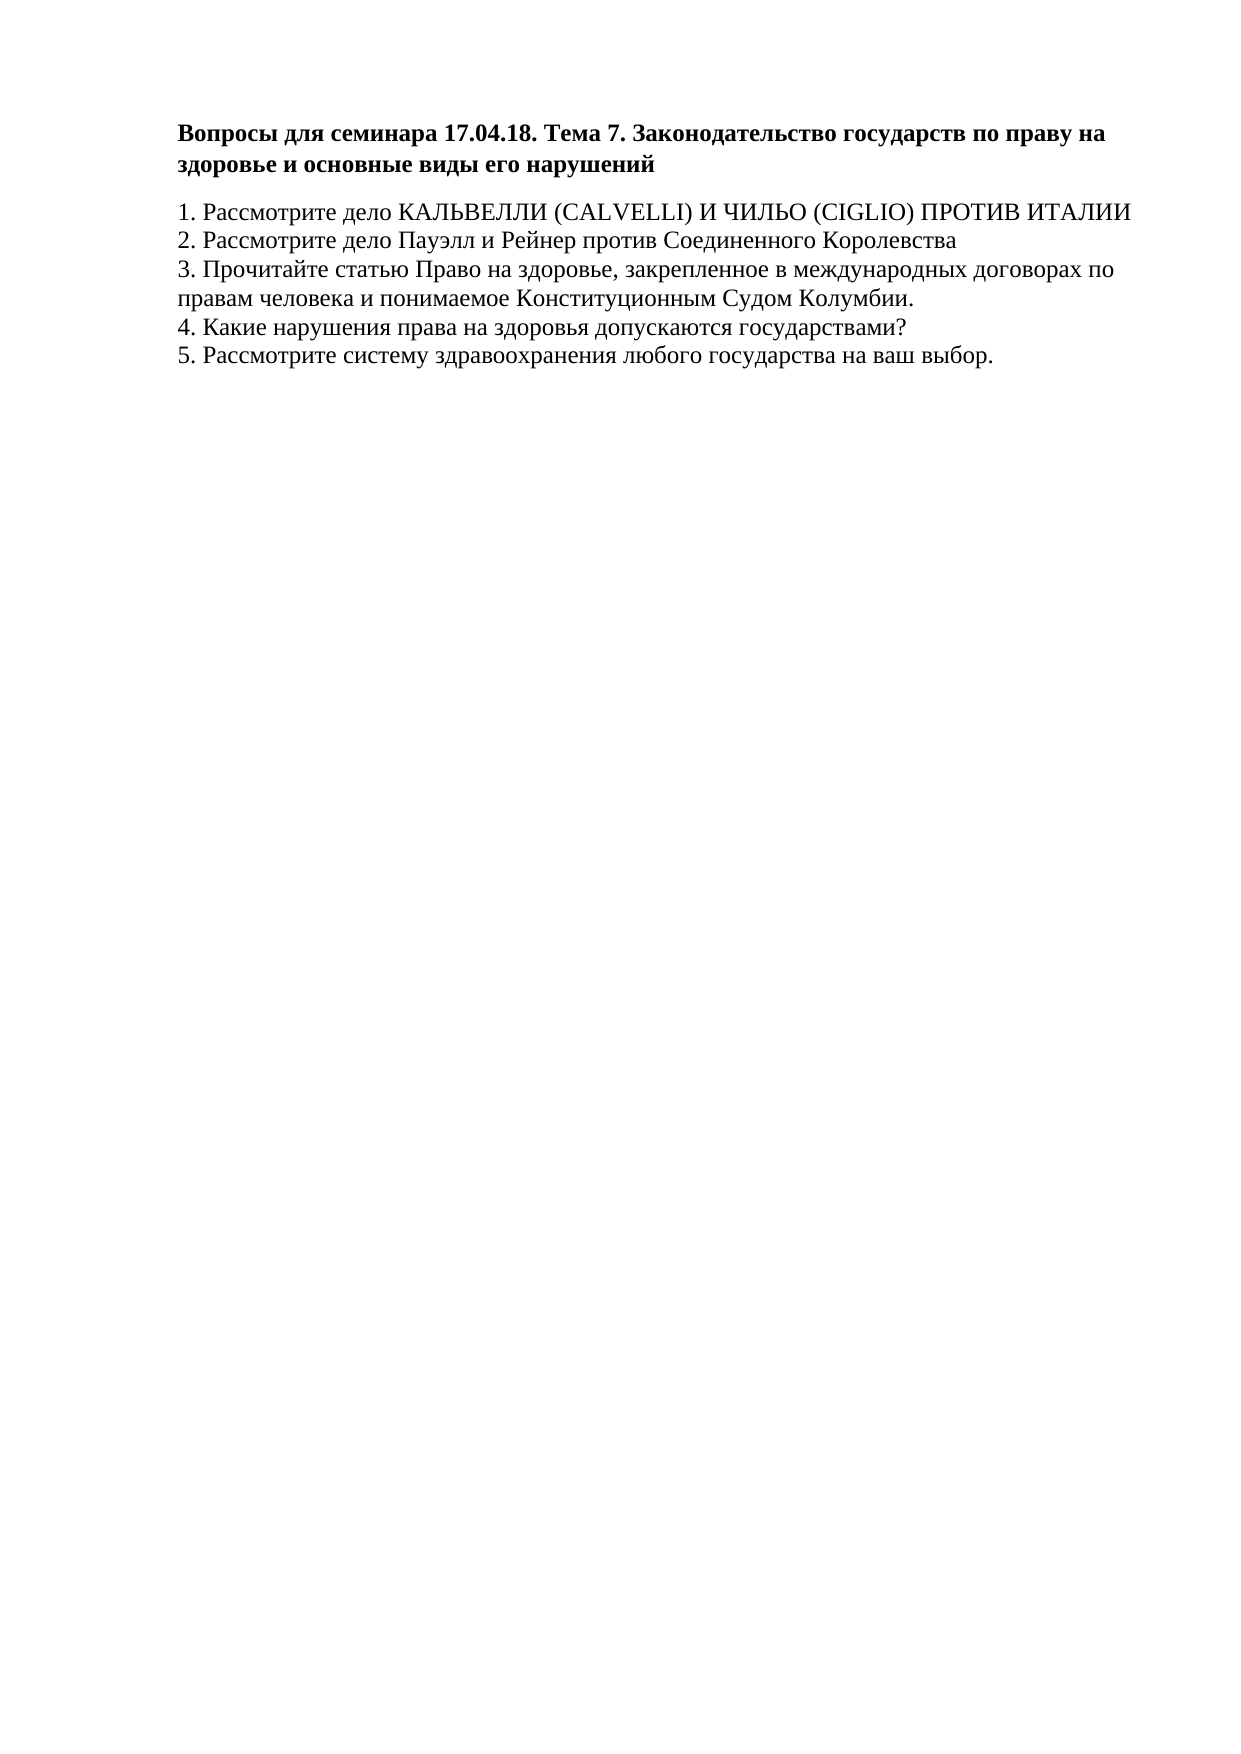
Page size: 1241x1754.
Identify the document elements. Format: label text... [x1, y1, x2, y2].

text 4. Какие нарушения права на здоровья допускаются государствами? [177, 312, 1152, 341]
text 3. Прочитайте статью Право на здоровье, закрепленное в международных договорах по правам человека и понимаемое Конституционным Судом Колумбии. [177, 254, 1152, 312]
text 1. Рассмотрите дело КАЛЬВЕЛЛИ (CALVELLI) И ЧИЛЬО (CIGLIO) ПРОТИВ ИТАЛИИ [177, 197, 1152, 226]
text Вопросы для семинара 17.04.18. Тема 7. Законодательство государств по праву на здоровье и основные виды его нарушений [177, 118, 1152, 178]
text 2. Рассмотрите дело Пауэлл и Рейнер против Соединенного Королевства [177, 226, 1152, 254]
text 5. Рассмотрите систему здравоохранения любого государства на ваш выбор. [177, 341, 1152, 369]
